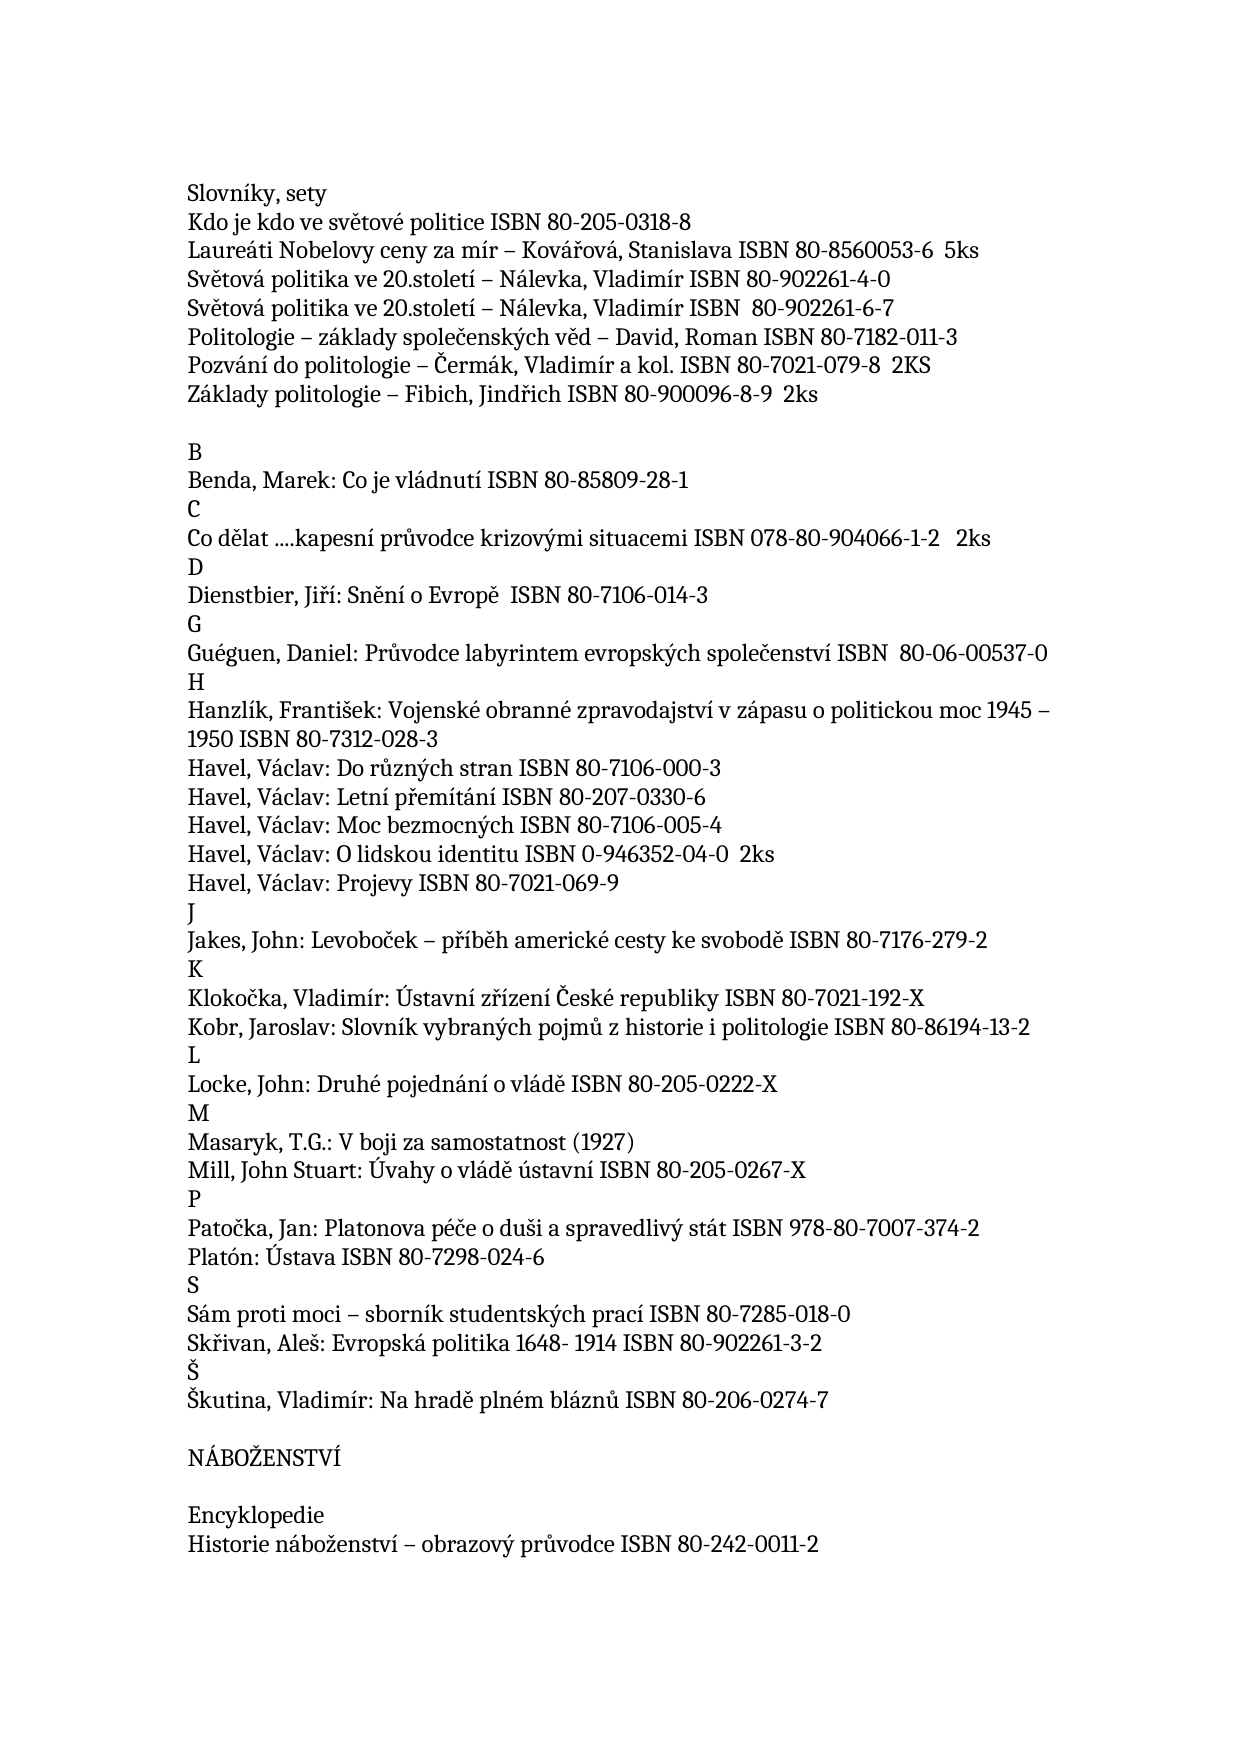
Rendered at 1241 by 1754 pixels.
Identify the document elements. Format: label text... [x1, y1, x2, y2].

text Havel, Václav: O lidskou identitu ISBN 0-946352-04-0 2ks [187, 840, 1053, 869]
text Mill, John Stuart: Úvahy o vládě ústavní ISBN 80-205-0267-X [187, 1156, 1053, 1185]
text Co dělat ....kapesní průvodce krizovými situacemi ISBN 078-80-904066-1-2 2ks [187, 524, 1053, 552]
text J [187, 897, 1053, 926]
text P [187, 1185, 1053, 1214]
text Patočka, Jan: Platonova péče o duši a spravedlivý stát ISBN 978-80-7007-374-2 [187, 1214, 1053, 1242]
text K [187, 955, 1053, 984]
text Skřivan, Aleš: Evropská politika 1648- 1914 ISBN 80-902261-3-2 [187, 1329, 1053, 1357]
text G [187, 610, 1053, 639]
text Havel, Václav: Letní přemítání ISBN 80-207-0330-6 [187, 782, 1053, 811]
text Havel, Václav: Do různých stran ISBN 80-7106-000-3 [187, 754, 1053, 782]
text Hanzlík, František: Vojenské obranné zpravodajství v zápasu o politickou moc 1945 – 1950 ISBN 80-7312-028-3 [187, 696, 1053, 754]
text Politologie – základy společenských věd – David, Roman ISBN 80-7182-011-3 [187, 322, 1053, 351]
text Dienstbier, Jiří: Snění o Evropě ISBN 80-7106-014-3 [187, 581, 1053, 610]
text Klokočka, Vladimír: Ústavní zřízení České republiky ISBN 80-7021-192-X [187, 984, 1053, 1012]
text Havel, Václav: Projevy ISBN 80-7021-069-9 [187, 869, 1053, 897]
text Základy politologie – Fibich, Jindřich ISBN 80-900096-8-9 2ks [187, 380, 1053, 409]
text B [187, 437, 1053, 466]
text Masaryk, T.G.: V boji za samostatnost (1927) [187, 1127, 1053, 1156]
text Sám proti moci – sborník studentských prací ISBN 80-7285-018-0 [187, 1300, 1053, 1329]
text Škutina, Vladimír: Na hradě plném bláznů ISBN 80-206-0274-7 [187, 1386, 1053, 1415]
text Kdo je kdo ve světové politice ISBN 80-205-0318-8 [187, 207, 1053, 236]
text Kobr, Jaroslav: Slovník vybraných pojmů z historie i politologie ISBN 80-86194-13-2 [187, 1012, 1053, 1041]
text Světová politika ve 20.století – Nálevka, Vladimír ISBN 80-902261-4-0 [187, 265, 1053, 294]
text H [187, 667, 1053, 696]
text Locke, John: Druhé pojednání o vládě ISBN 80-205-0222-X [187, 1070, 1053, 1099]
text Světová politika ve 20.století – Nálevka, Vladimír ISBN 80-902261-6-7 [187, 294, 1053, 322]
text Slovníky, sety [187, 179, 1053, 207]
text Pozvání do politologie – Čermák, Vladimír a kol. ISBN 80-7021-079-8 2KS [187, 351, 1053, 380]
text Laureáti Nobelovy ceny za mír – Kovářová, Stanislava ISBN 80-8560053-6 5ks [187, 236, 1053, 265]
text Historie náboženství – obrazový průvodce ISBN 80-242-0011-2 [187, 1530, 1053, 1559]
text Jakes, John: Levoboček – příběh americké cesty ke svobodě ISBN 80-7176-279-2 [187, 926, 1053, 955]
text D [187, 552, 1053, 581]
text NÁBOŽENSTVÍ [187, 1444, 1053, 1472]
text Havel, Václav: Moc bezmocných ISBN 80-7106-005-4 [187, 811, 1053, 840]
text Benda, Marek: Co je vládnutí ISBN 80-85809-28-1 [187, 466, 1053, 495]
text L [187, 1041, 1053, 1070]
text Š [187, 1357, 1053, 1386]
text C [187, 495, 1053, 524]
text Guéguen, Daniel: Průvodce labyrintem evropských společenství ISBN 80-06-00537-0 [187, 639, 1053, 667]
text S [187, 1271, 1053, 1300]
text Platón: Ústava ISBN 80-7298-024-6 [187, 1242, 1053, 1271]
text M [187, 1099, 1053, 1127]
text Encyklopedie [187, 1501, 1053, 1530]
